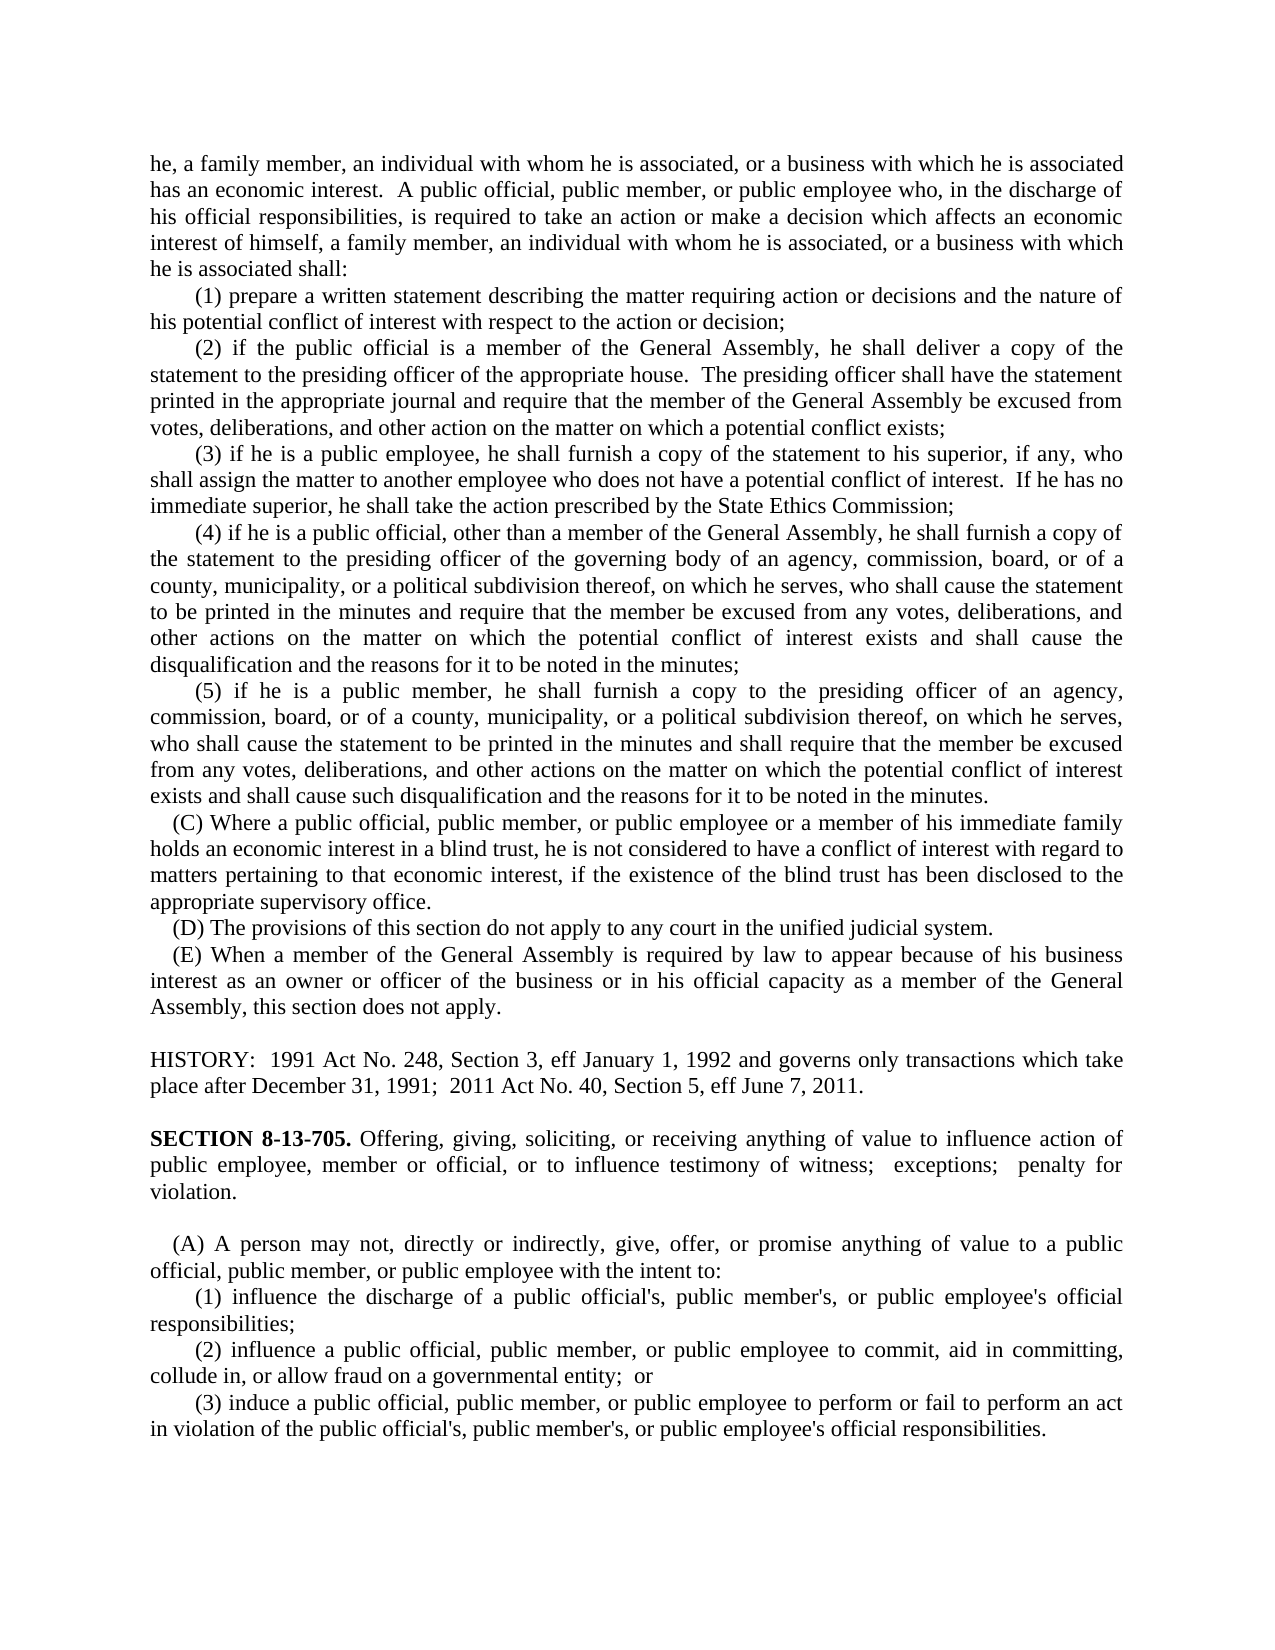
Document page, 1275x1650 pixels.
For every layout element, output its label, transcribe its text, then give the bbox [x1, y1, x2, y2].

text (5) if he is a public member, he shall furnish a copy to the presiding officer of an agency, commission, board, or of a county, municipality, or a political subdivision thereof, on which he serves, who shall cause the statement to be printed in the minutes and shall require that the member be excused from any votes, deliberations, and other actions on the matter on which the potential conflict of interest exists and shall cause such disqualification and the reasons for it to be noted in the minutes. [150, 677, 1125, 809]
text (D) The provisions of this section do not apply to any court in the unified judicial system. [150, 914, 1125, 941]
text (1) influence the discharge of a public official's, public member's, or public employee's official responsibilities; [150, 1283, 1125, 1336]
text (C) Where a public official, public member, or public employee or a member of his immediate family holds an economic interest in a blind trust, he is not considered to have a conflict of interest with regard to matters pertaining to that economic interest, if the existence of the blind trust has been disclosed to the appropriate supervisory office. [150, 809, 1125, 914]
text HISTORY: 1991 Act No. 248, Section 3, eff January 1, 1992 and governs only transactions which take place after December 31, 1991; 2011 Act No. 40, Section 5, eff June 7, 2011. [150, 1046, 1125, 1099]
text (4) if he is a public official, other than a member of the General Assembly, he shall furnish a copy of the statement to the presiding officer of the governing body of an agency, commission, board, or of a county, municipality, or a political subdivision thereof, on which he serves, who shall cause the statement to be printed in the minutes and require that the member be excused from any votes, deliberations, and other actions on the matter on which the potential conflict of interest exists and shall cause the disqualification and the reasons for it to be noted in the minutes; [150, 519, 1125, 677]
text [150, 150, 1125, 282]
text SECTION 8-13-705. Offering, giving, soliciting, or receiving anything of value to influence action of public employee, member or official, or to influence testimony of witness; exceptions; penalty for violation. [150, 1125, 1125, 1204]
text (3) if he is a public employee, he shall furnish a copy of the statement to his superior, if any, who shall assign the matter to another employee who does not have a potential conflict of interest. If he has no immediate superior, he shall take the action prescribed by the State Ethics Commission; [150, 440, 1125, 519]
text (A) A person may not, directly or indirectly, give, offer, or promise anything of value to a public official, public member, or public employee with the intent to: [150, 1231, 1125, 1283]
text (2) if the public official is a member of the General Assembly, he shall deliver a copy of the statement to the presiding officer of the appropriate house. The presiding officer shall have the statement printed in the appropriate journal and require that the member of the General Assembly be excused from votes, deliberations, and other action on the matter on which a potential conflict exists; [150, 334, 1125, 440]
text (1) prepare a written statement describing the matter requiring action or decisions and the nature of his potential conflict of interest with respect to the action or decision; [150, 282, 1125, 334]
text (E) When a member of the General Assembly is required by law to appear because of his business interest as an owner or officer of the business or in his official capacity as a member of the General Assembly, this section does not apply. [150, 941, 1125, 1020]
text (2) influence a public official, public member, or public employee to commit, aid in committing, collude in, or allow fraud on a governmental entity; or [150, 1336, 1125, 1389]
text (3) induce a public official, public member, or public employee to perform or fail to perform an act in violation of the public official's, public member's, or public employee's official responsibilities. [150, 1389, 1125, 1441]
